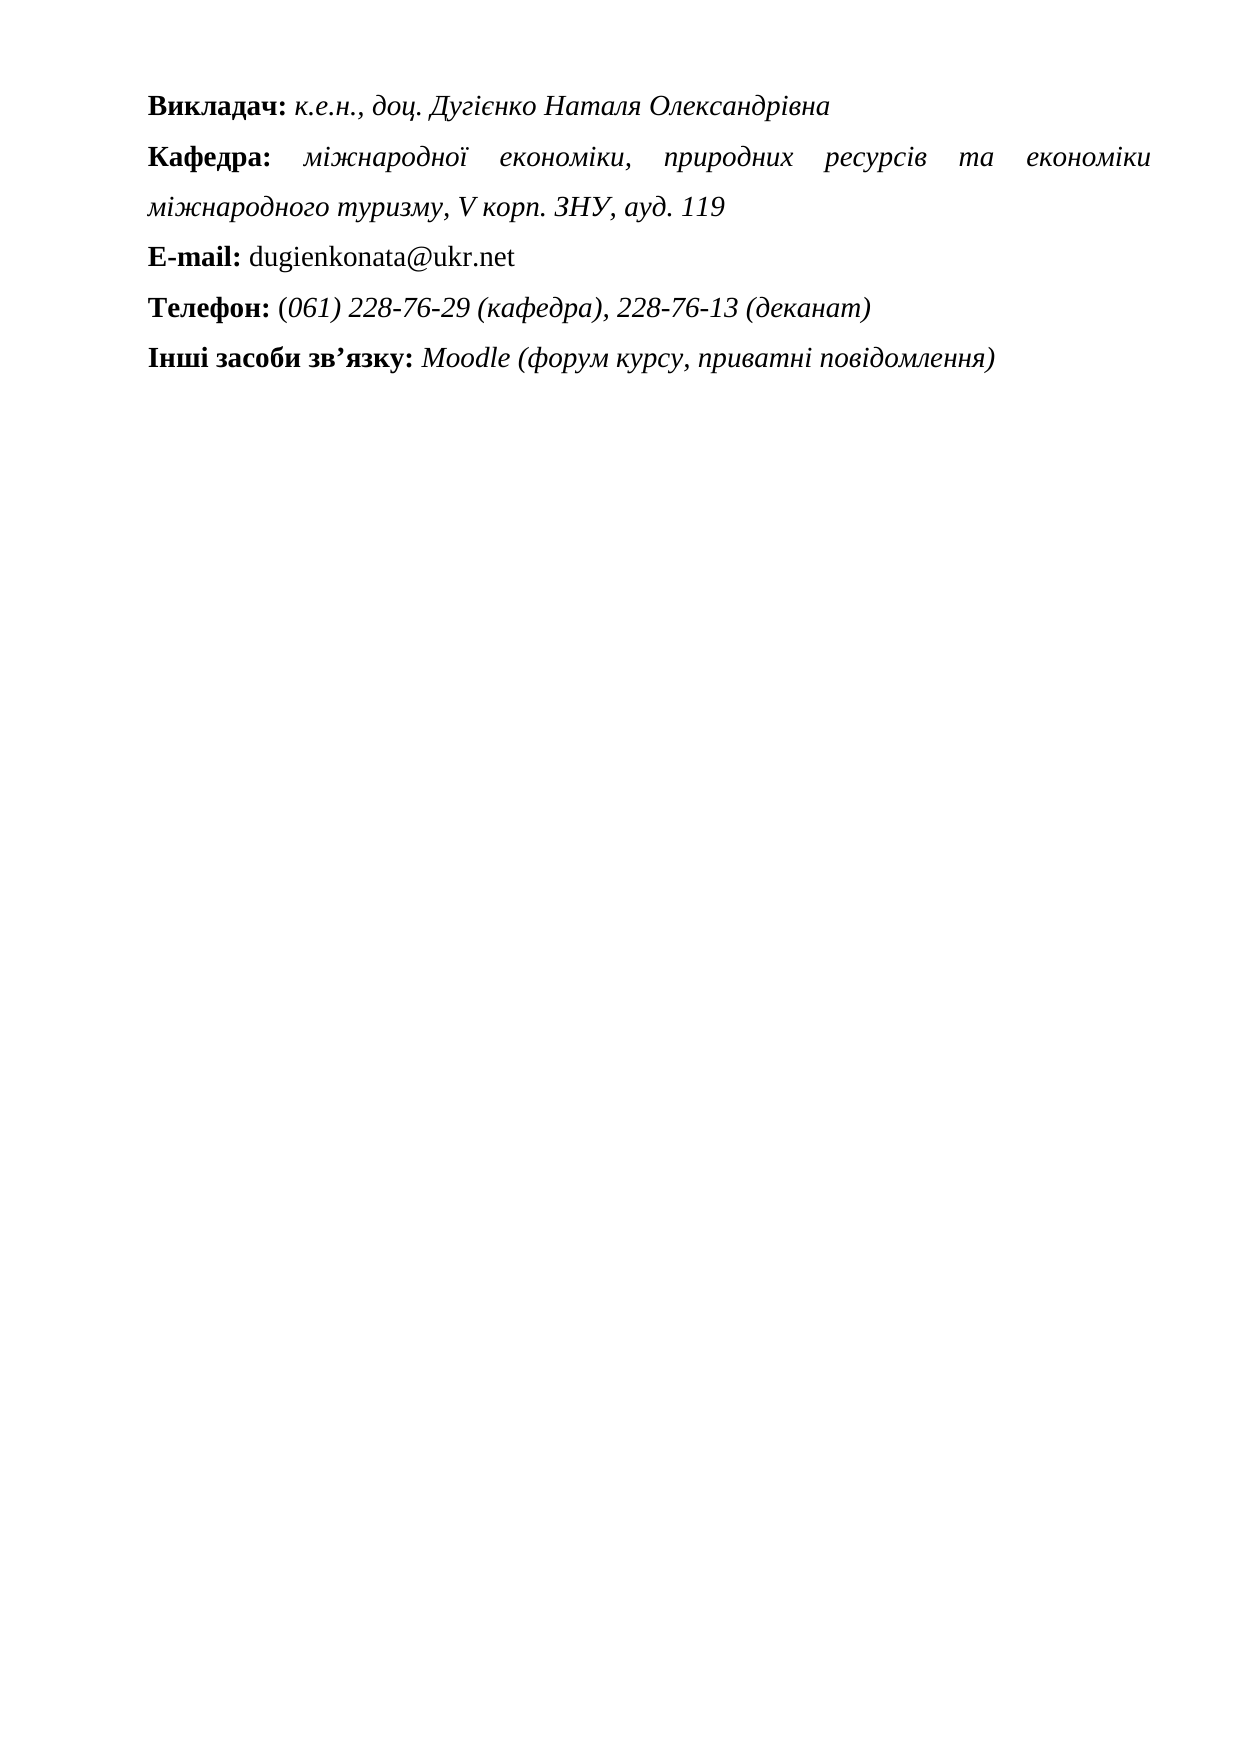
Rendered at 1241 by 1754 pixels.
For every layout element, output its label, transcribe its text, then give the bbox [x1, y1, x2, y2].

text Кафедра: міжнародної економіки, природних ресурсів та економіки міжнародного туризму, V корп. ЗНУ, ауд. 119 [148, 139, 1152, 223]
text E-mail: dugienkonata@ukr.net [148, 239, 1152, 273]
text Викладач: к.е.н., доц. Дугієнко Наталя Олександрівна [148, 88, 1152, 122]
text Телефон: (061) 228-76-29 (кафедра), 228-76-13 (деканат) [148, 290, 1152, 323]
text Інші засоби зв’язку: Moodle (форум курсу, приватні повідомлення) [148, 340, 1152, 374]
